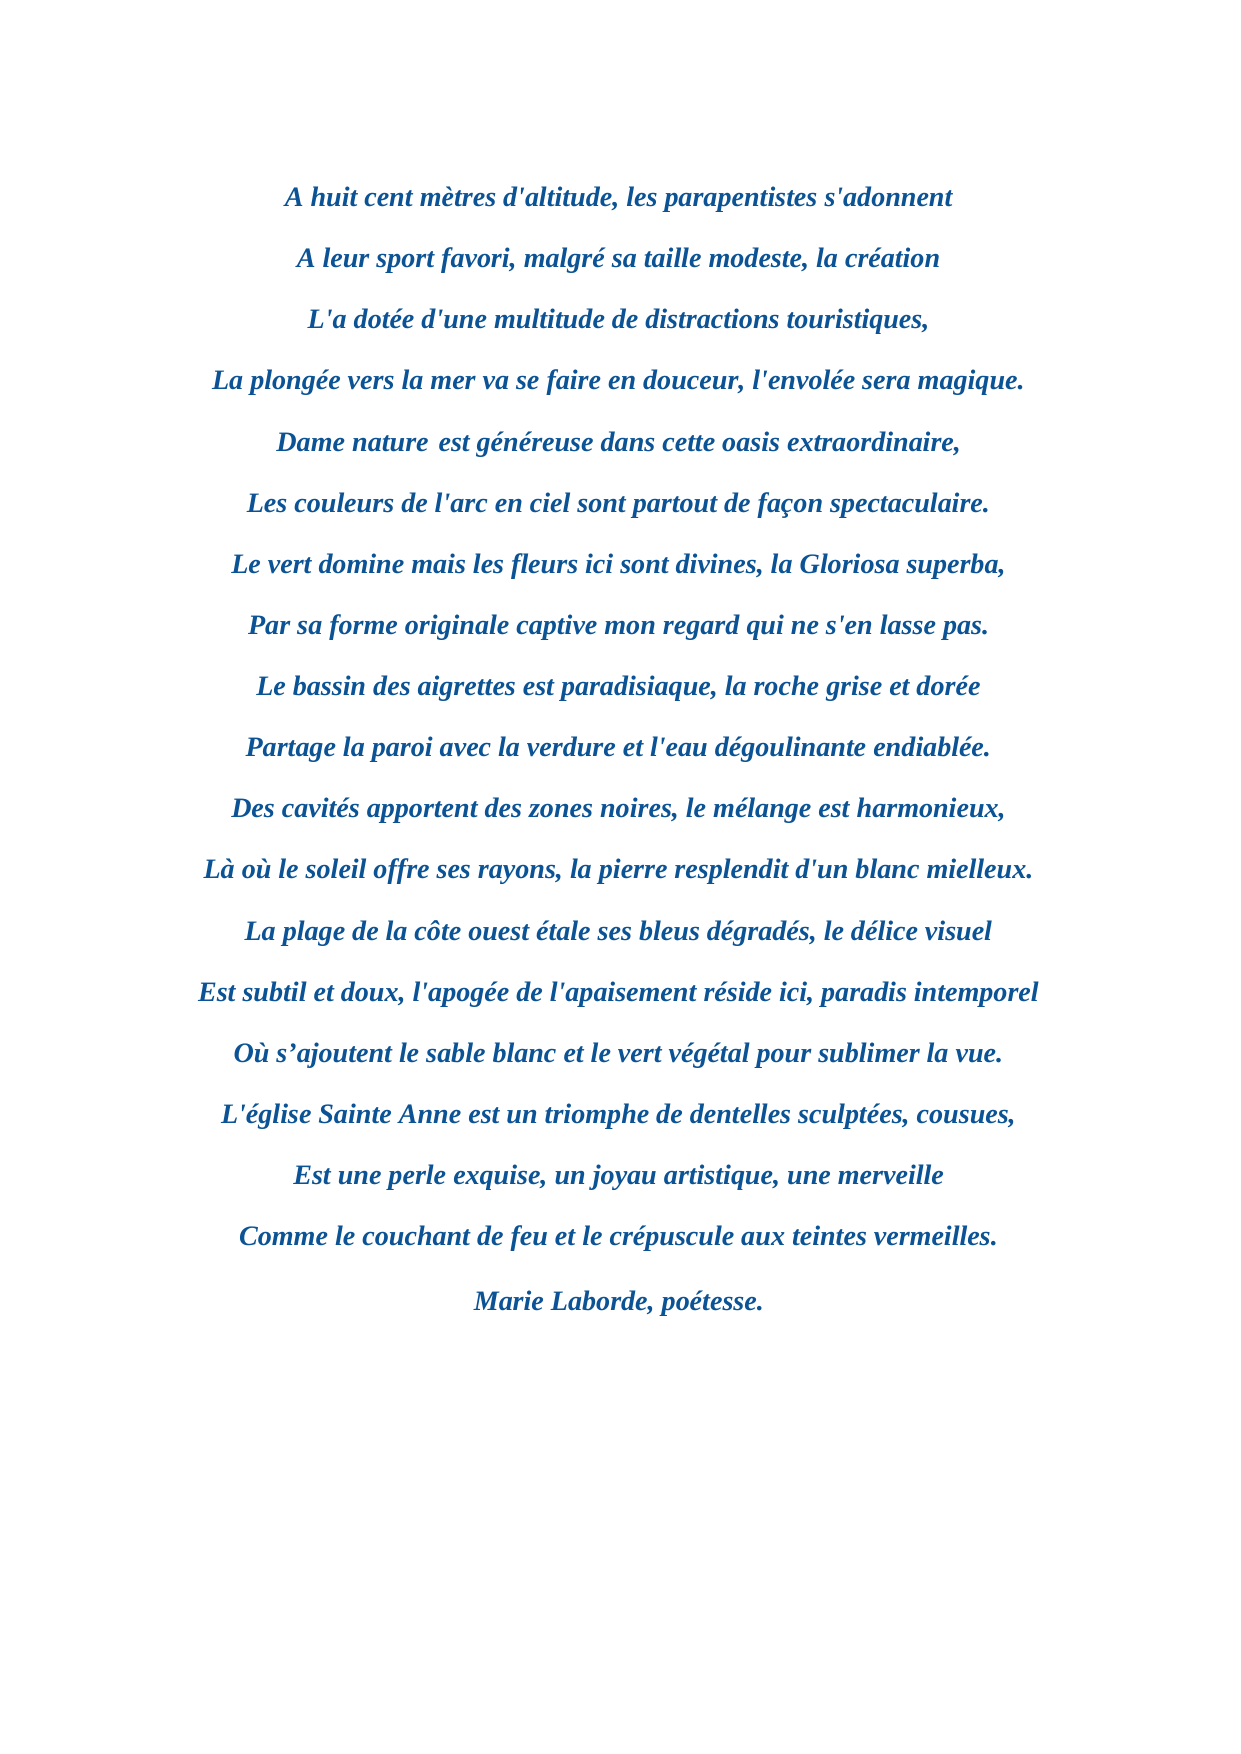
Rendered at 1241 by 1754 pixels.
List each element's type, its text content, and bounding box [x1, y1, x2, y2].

text Est une perle exquise, un joyau artistique, une merveille [148, 1158, 1093, 1191]
text L'a dotée d'une multitude de distractions touristiques, [148, 302, 1093, 335]
text Le bassin des aigrettes est paradisiaque, la roche grise et dorée [148, 669, 1093, 702]
text A huit cent mètres d'altitude, les parapentistes s'adonnent [148, 180, 1093, 212]
text Partage la paroi avec la verdure et l'eau dégoulinante endiablée. [148, 730, 1093, 763]
text Marie Laborde, poétesse. [148, 1284, 1093, 1317]
text Par sa forme originale captive mon regard qui ne s'en lasse pas. [148, 608, 1093, 640]
text Le vert domine mais les fleurs ici sont divines, la Gloriosa superba, [148, 547, 1093, 579]
text Dame nature est généreuse dans cette oasis extraordinaire, [148, 424, 1093, 457]
text La plongée vers la mer va se faire en douceur, l'envolée sera magique. [148, 363, 1093, 396]
text Là où le soleil offre ses rayons, la pierre resplendit d'un blanc mielleux. [148, 853, 1093, 885]
text A leur sport favori, malgré sa taille modeste, la création [148, 241, 1093, 273]
text L'église Sainte Anne est un triomphe de dentelles sculptées, cousues, [148, 1097, 1093, 1129]
text La plage de la côte ouest étale ses bleus dégradés, le délice visuel [148, 914, 1093, 946]
text Des cavités apportent des zones noires, le mélange est harmonieux, [148, 791, 1093, 824]
text Les couleurs de l'arc en ciel sont partout de façon spectaculaire. [148, 486, 1093, 518]
text Est subtil et doux, l'apogée de l'apaisement réside ici, paradis intemporel [148, 975, 1093, 1007]
text Où s’ajoutent le sable blanc et le vert végétal pour sublimer la vue. [148, 1036, 1093, 1068]
text Comme le couchant de feu et le crépuscule aux teintes vermeilles. [148, 1219, 1093, 1252]
